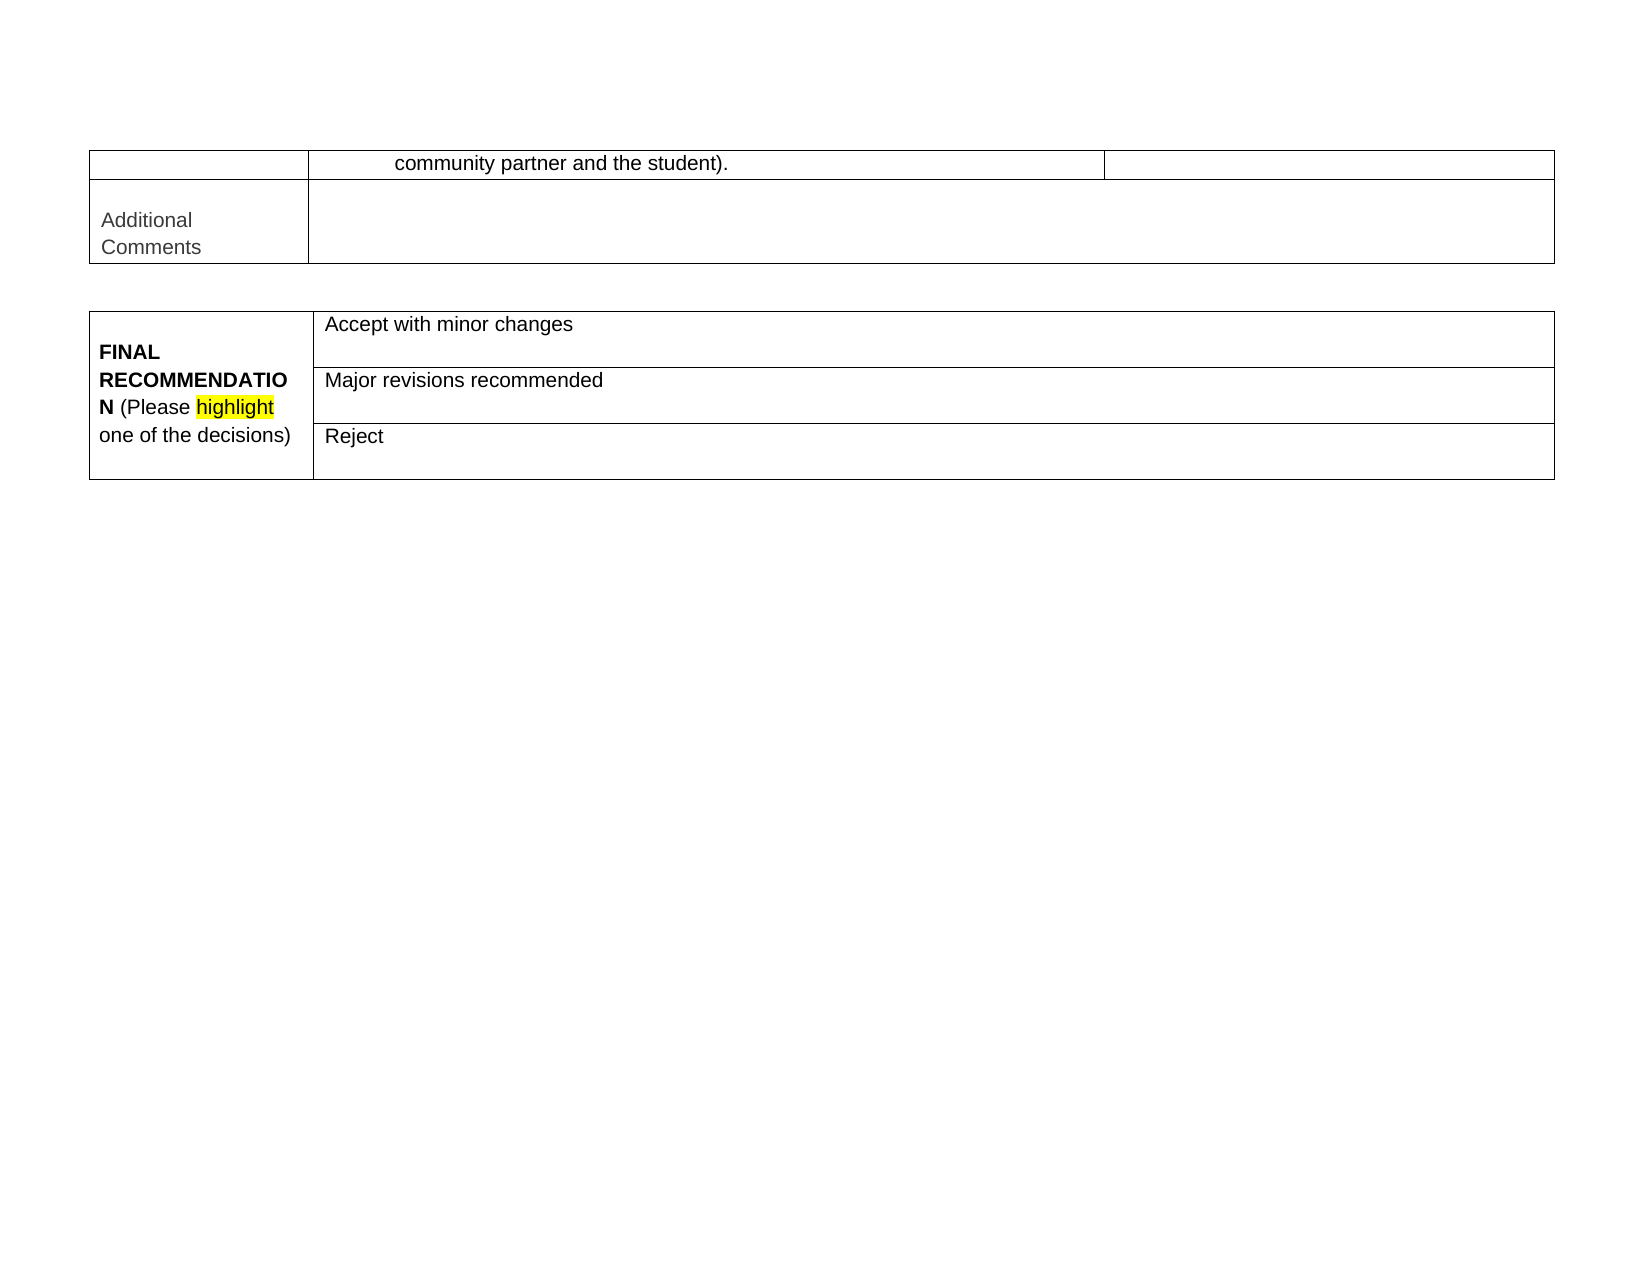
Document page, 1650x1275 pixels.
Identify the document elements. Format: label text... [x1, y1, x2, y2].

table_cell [309, 151, 1104, 179]
table_cell [309, 180, 1554, 263]
table_cell Major revisions recommended [314, 368, 1554, 423]
table_cell [1105, 151, 1554, 179]
table_header Accept with minor changes [314, 312, 1554, 367]
table_cell Additional Comments [90, 180, 308, 263]
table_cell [90, 151, 308, 179]
table_header FINAL RECOMMENDATION (Please highlight one of the decisions) [90, 312, 313, 479]
table_cell Reject [314, 424, 1554, 479]
